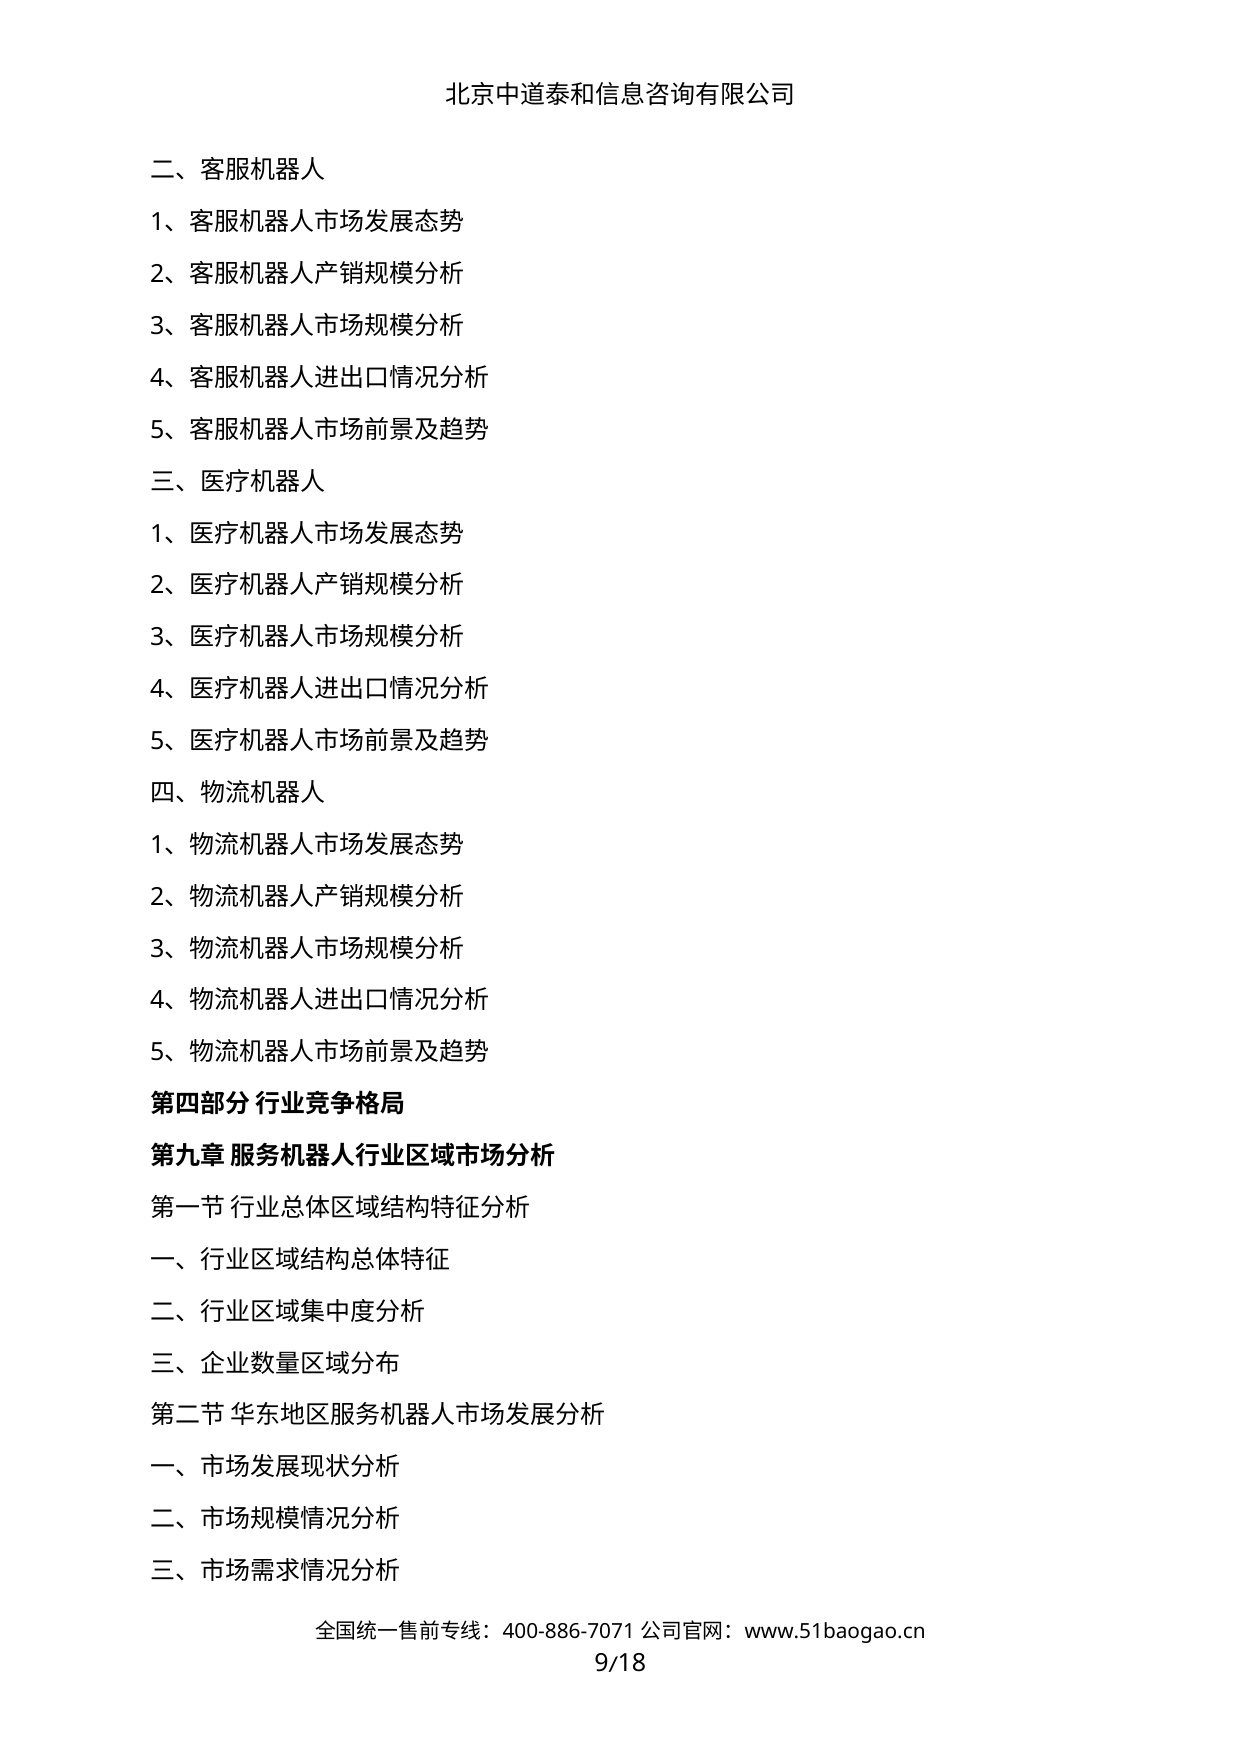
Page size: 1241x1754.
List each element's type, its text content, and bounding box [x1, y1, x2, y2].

text 4、客服机器人进出口情况分析 [150, 357, 1090, 394]
text 三、企业数量区域分布 [150, 1343, 1090, 1379]
text 第四部分 行业竞争格局 [150, 1084, 1090, 1120]
text 二、行业区域集中度分析 [150, 1291, 1090, 1327]
text 2、客服机器人产销规模分析 [150, 254, 1090, 290]
text 第九章 服务机器人行业区域市场分析 [150, 1136, 1090, 1172]
text 2、物流机器人产销规模分析 [150, 876, 1090, 912]
text 5、医疗机器人市场前景及趋势 [150, 721, 1090, 757]
text 第二节 华东地区服务机器人市场发展分析 [150, 1395, 1090, 1431]
text 2、医疗机器人产销规模分析 [150, 565, 1090, 601]
text 二、客服机器人 [150, 150, 1090, 186]
text 1、物流机器人市场发展态势 [150, 824, 1090, 861]
text 4、医疗机器人进出口情况分析 [150, 669, 1090, 705]
text 1、客服机器人市场发展态势 [150, 202, 1090, 238]
text 3、物流机器人市场规模分析 [150, 928, 1090, 964]
text 3、医疗机器人市场规模分析 [150, 617, 1090, 653]
text 四、物流机器人 [150, 772, 1090, 809]
text 3、客服机器人市场规模分析 [150, 306, 1090, 342]
text 1、医疗机器人市场发展态势 [150, 513, 1090, 549]
text 一、行业区域结构总体特征 [150, 1239, 1090, 1276]
text 三、医疗机器人 [150, 461, 1090, 497]
text 5、物流机器人市场前景及趋势 [150, 1032, 1090, 1068]
text 4、物流机器人进出口情况分析 [150, 980, 1090, 1016]
text 第一节 行业总体区域结构特征分析 [150, 1187, 1090, 1224]
text 三、市场需求情况分析 [150, 1551, 1090, 1587]
text 5、客服机器人市场前景及趋势 [150, 409, 1090, 446]
text 一、市场发展现状分析 [150, 1447, 1090, 1483]
text 二、市场规模情况分析 [150, 1499, 1090, 1535]
